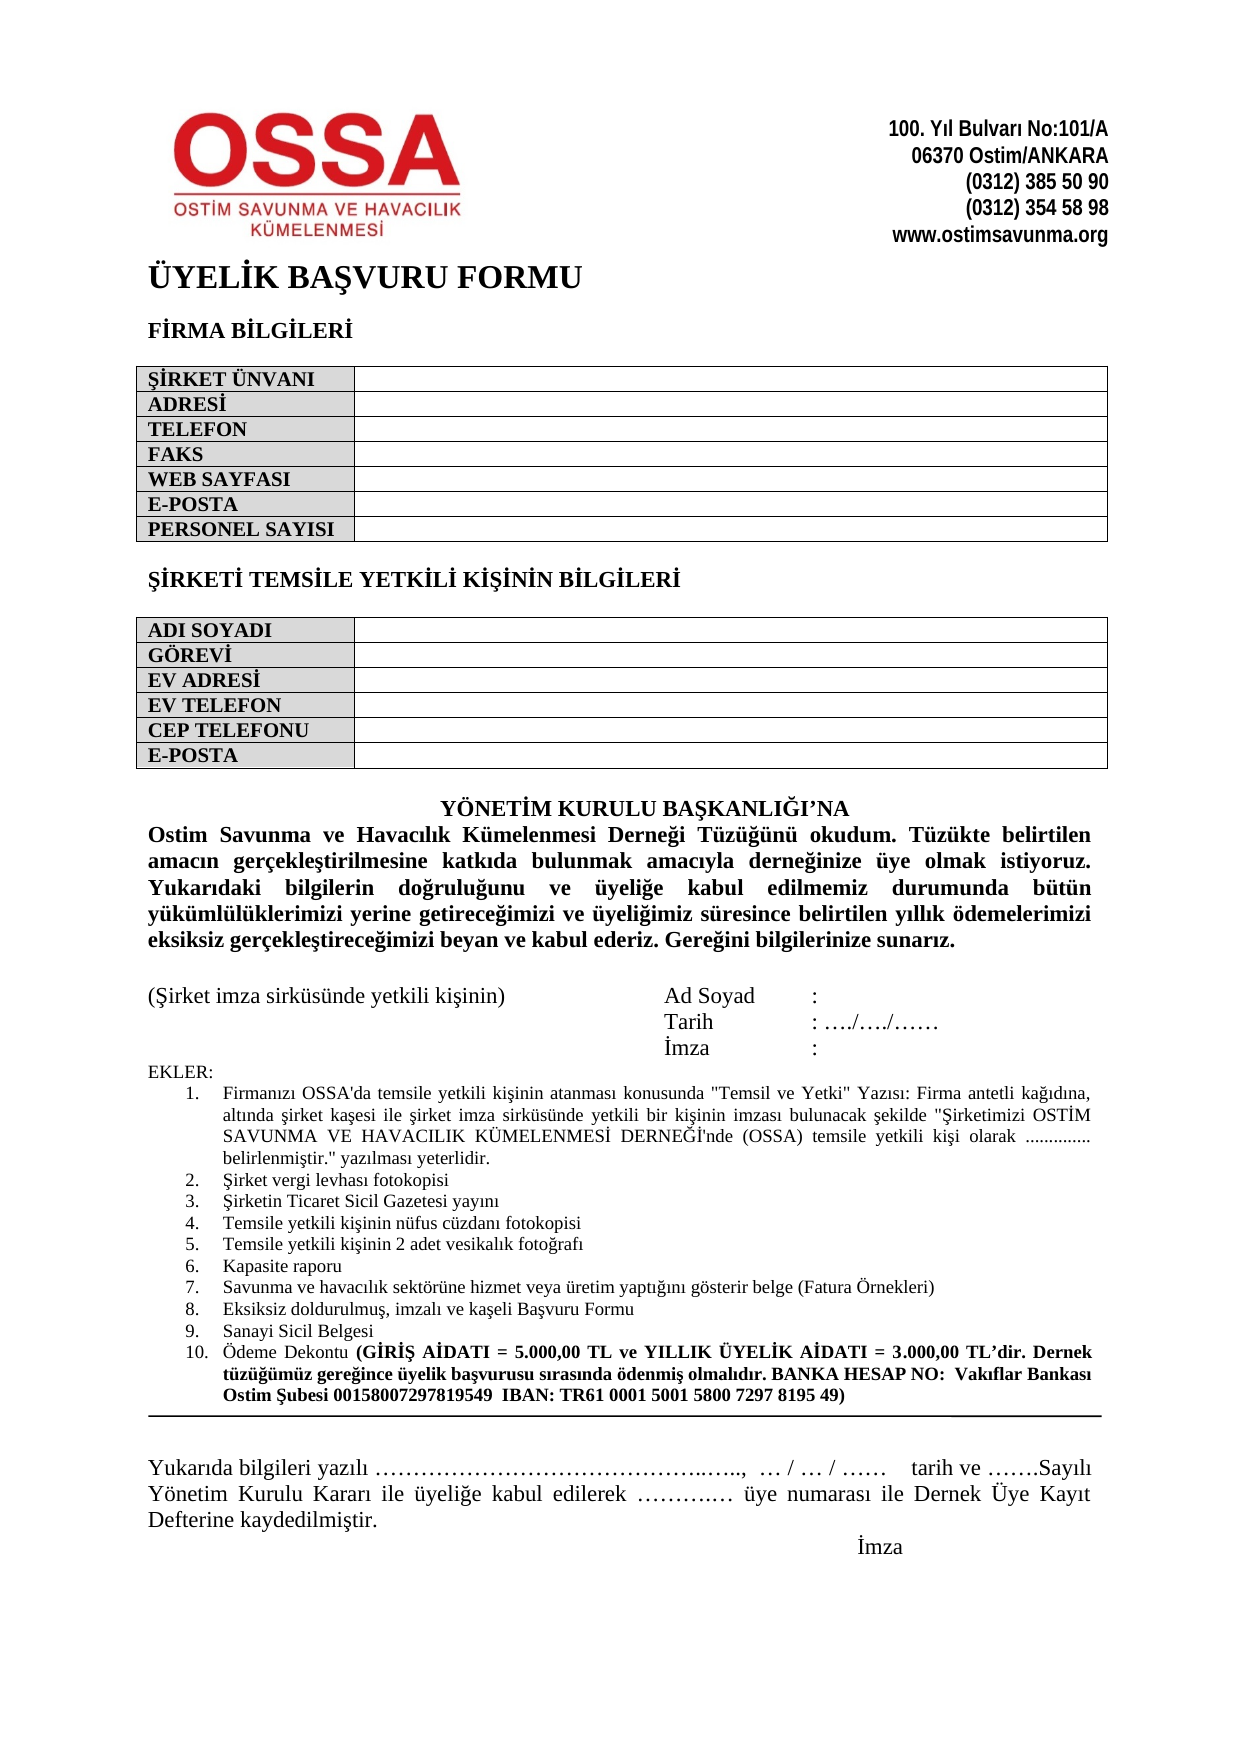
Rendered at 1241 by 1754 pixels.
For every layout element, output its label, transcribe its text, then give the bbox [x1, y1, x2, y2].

list Firmanızı OSSA'da temsile yetkili kişinin atanması konusunda "Temsil ve Yetki" Yazısı: Firma antetli kağıdına, altında şirket kaşesi ile şirket imza sirküsünde yetkili bir kişinin imzası bulunacak şekilde "Şirketimizi OSTİM SAVUNMA VE HAVACILIK KÜMELENMESİ DERNEĞİ'nde (OSSA) temsile yetkili kişi olarak .............. belirlenmiştir." yazılması yeterlidir. [185, 1082, 1092, 1168]
table_header [355, 367, 1107, 391]
table_cell GÖREVİ [137, 643, 354, 667]
text Yukarıda bilgileri yazılı ……………………………………..….., … / … / …… tarih ve …….Sayılı Yönetim Kurulu Kararı ile üyeliğe kabul edilerek ……….… üye numarası ile Dernek Üye Kayıt Defterine kaydedilmiştir. [148, 1454, 1092, 1533]
table_cell E-POSTA [137, 492, 354, 516]
table_cell [355, 392, 1107, 416]
picture [147, 88, 483, 258]
table_cell [355, 467, 1107, 491]
list Şirket vergi levhası fotokopisi [185, 1168, 1092, 1190]
list Şirketin Ticaret Sicil Gazetesi yayını [185, 1190, 1092, 1212]
table_cell EV TELEFON [137, 693, 354, 717]
list Temsile yetkili kişinin 2 adet vesikalık fotoğrafı [185, 1233, 1092, 1255]
list Eksiksiz doldurulmuş, imzalı ve kaşeli Başvuru Formu [185, 1298, 1092, 1319]
text EKLER: [148, 1061, 1092, 1082]
text Ostim Savunma ve Havacılık Kümelenmesi Derneği Tüzüğünü okudum. Tüzükte belirtilen amacın gerçekleştirilmesine katkıda bulunmak amacıyla derneğinize üye olmak istiyoruz. Yukarıdaki bilgilerin doğruluğunu ve üyeliğe kabul edilmemiz durumunda bütün yükümlülüklerimizi yerine getireceğimizi ve üyeliğimiz süresince belirtilen yıllık ödemelerimizi eksiksiz gerçekleştireceğimizi beyan ve kabul ederiz. Gereğini bilgilerinize sunarız. [148, 821, 1092, 953]
text İmza [148, 1533, 1092, 1559]
text YÖNETİM KURULU BAŞKANLIĞI’NA [139, 795, 1151, 821]
table_cell CEP TELEFONU [137, 718, 354, 742]
table_header ŞİRKET ÜNVANI [137, 367, 354, 391]
table_cell TELEFON [137, 417, 354, 441]
text Tarih : …./…./…… [590, 1008, 1092, 1034]
table_cell [355, 517, 1107, 541]
table_cell [355, 743, 1107, 767]
text ŞİRKETİ TEMSİLE YETKİLİ KİŞİNİN BİLGİLERİ [148, 566, 1092, 593]
table_cell PERSONEL SAYISI [137, 517, 354, 541]
list Sanayi Sicil Belgesi [185, 1319, 1092, 1341]
table_cell [355, 442, 1107, 466]
text İmza : [590, 1034, 1092, 1061]
table_header ADI SOYADI [137, 618, 354, 642]
table_cell [355, 643, 1107, 667]
table_cell WEB SAYFASI [137, 467, 354, 491]
text ÜYELİK BAŞVURU FORMU [148, 258, 1092, 296]
table_cell [355, 668, 1107, 692]
text (Şirket imza sirküsünde yetkili kişinin) Ad Soyad : [148, 982, 1092, 1008]
table_cell E-POSTA [137, 743, 354, 767]
list Ödeme Dekontu (GİRİŞ AİDATI = 5.000,00 TL ve YILLIK ÜYELİK AİDATI = 3.000,00 TL’dir. Dernek tüzüğümüz gereğince üyelik başvurusu sırasında ödenmiş olmalıdır. BANKA HESAP NO: Vakıflar Bankası Ostim Şubesi 00158007297819549 IBAN: TR61 0001 5001 5800 7297 8195 49) [185, 1341, 1092, 1406]
table_cell ADRESİ [137, 392, 354, 416]
table_cell [355, 693, 1107, 717]
list Temsile yetkili kişinin nüfus cüzdanı fotokopisi [185, 1212, 1092, 1233]
list Kapasite raporu [185, 1255, 1092, 1276]
table_header [355, 618, 1107, 642]
table_cell EV ADRESİ [137, 668, 354, 692]
text FİRMA BİLGİLERİ [148, 318, 1092, 344]
list Savunma ve havacılık sektörüne hizmet veya üretim yaptığını gösterir belge (Fatura Örnekleri) [185, 1276, 1092, 1298]
table_cell [355, 718, 1107, 742]
table_cell [355, 417, 1107, 441]
table_cell [355, 492, 1107, 516]
table_cell FAKS [137, 442, 354, 466]
